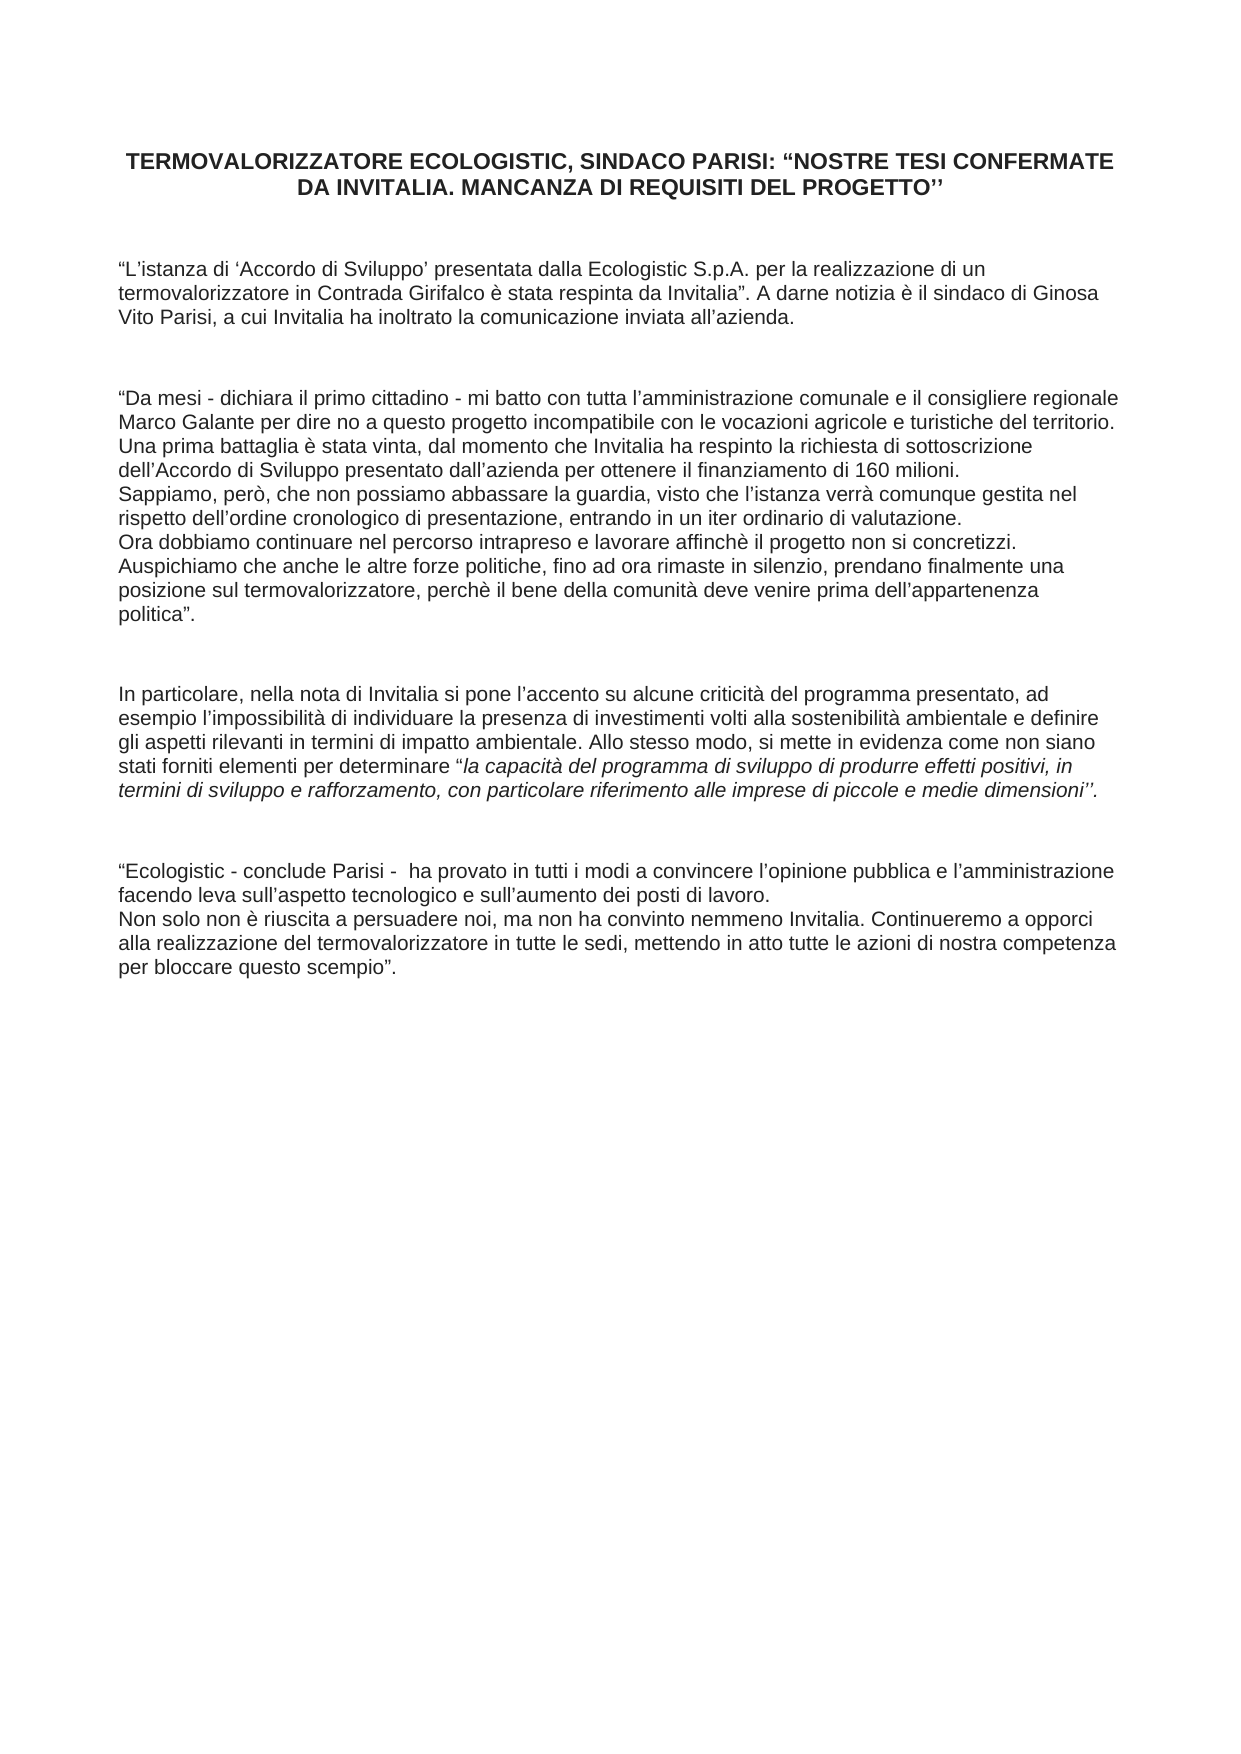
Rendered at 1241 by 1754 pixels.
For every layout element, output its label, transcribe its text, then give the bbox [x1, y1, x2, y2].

text “Da mesi - dichiara il primo cittadino - mi batto con tutta l’amministrazione comunale e il consigliere regionale Marco Galante per dire no a questo progetto incompatibile con le vocazioni agricole e turistiche del territorio. [118, 386, 1122, 434]
text Non solo non è riuscita a persuadere noi, ma non ha convinto nemmeno Invitalia. Continueremo a opporci alla realizzazione del termovalorizzatore in tutte le sedi, mettendo in atto tutte le azioni di nostra competenza per bloccare questo scempio”. [118, 907, 1122, 978]
text “L’istanza di ‘Accordo di Sviluppo’ presentata dalla Ecologistic S.p.A. per la realizzazione di un termovalorizzatore in Contrada Girifalco è stata respinta da Invitalia”. A darne notizia è il sindaco di Ginosa Vito Parisi, a cui Invitalia ha inoltrato la comunicazione inviata all’azienda. [118, 257, 1122, 329]
text Sappiamo, però, che non possiamo abbassare la guardia, visto che l’istanza verrà comunque gestita nel rispetto dell’ordine cronologico di presentazione, entrando in un iter ordinario di valutazione. [118, 482, 1122, 529]
text Ora dobbiamo continuare nel percorso intrapreso e lavorare affinchè il progetto non si concretizzi. Auspichiamo che anche le altre forze politiche, fino ad ora rimaste in silenzio, prendano finalmente una posizione sul termovalorizzatore, perchè il bene della comunità deve venire prima dell’appartenenza politica”. [118, 529, 1122, 625]
text TERMOVALORIZZATORE ECOLOGISTIC, SINDACO PARISI: “NOSTRE TESI CONFERMATE DA INVITALIA. MANCANZA DI REQUISITI DEL PROGETTO’’ [118, 148, 1122, 200]
text “Ecologistic - conclude Parisi - ha provato in tutti i modi a convincere l’opinione pubblica e l’amministrazione facendo leva sull’aspetto tecnologico e sull’aumento dei posti di lavoro. [118, 859, 1122, 907]
text In particolare, nella nota di Invitalia si pone l’accento su alcune criticità del programma presentato, ad esempio l’impossibilità di individuare la presenza di investimenti volti alla sostenibilità ambientale e definire gli aspetti rilevanti in termini di impatto ambientale. Allo stesso modo, si mette in evidenza come non siano stati forniti elementi per determinare “la capacità del programma di sviluppo di produrre effetti positivi, in termini di sviluppo e rafforzamento, con particolare riferimento alle imprese di piccole e medie dimensioni’’. [118, 682, 1122, 802]
text Una prima battaglia è stata vinta, dal momento che Invitalia ha respinto la richiesta di sottoscrizione dell’Accordo di Sviluppo presentato dall’azienda per ottenere il finanziamento di 160 milioni. [118, 434, 1122, 482]
